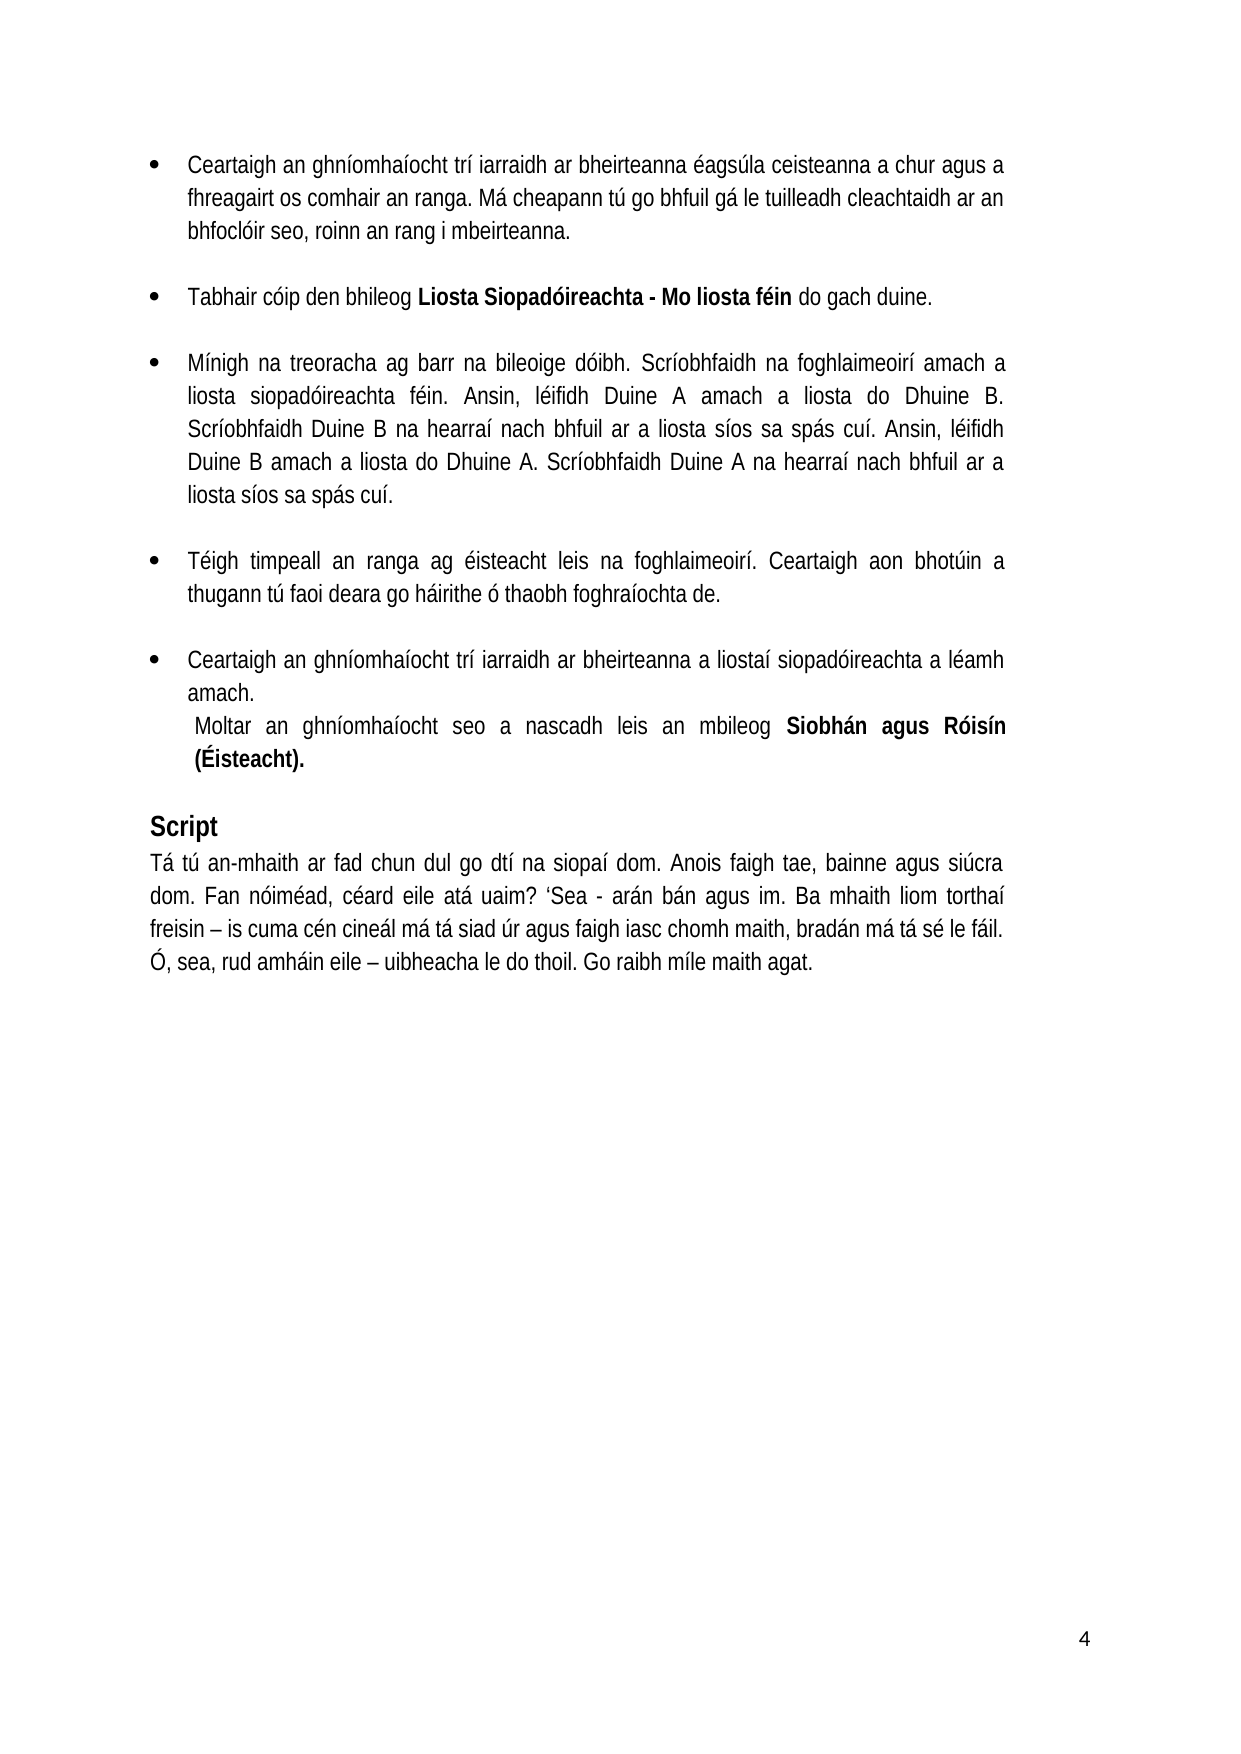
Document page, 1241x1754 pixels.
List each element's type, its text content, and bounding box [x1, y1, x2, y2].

text Script [150, 809, 1006, 843]
list Ceartaigh an ghníomhaíocht trí iarraidh ar bheirteanna a liostaí siopadóireachta a léamh amach. [150, 644, 1006, 706]
text Tá tú an-mhaith ar fad chun dul go dtí na siopaí dom. Anois faigh tae, bainne agus siúcra dom. Fan nóiméad, céard eile atá uaim? ‘Sea - arán bán agus im. Ba mhaith liom torthaí freisin – is cuma cén cineál má tá siad úr agus faigh iasc chomh maith, bradán má tá sé le fáil. Ó, sea, rud amháin eile – uibheacha le do thoil. Go raibh míle maith agat. [150, 848, 1006, 975]
list Téigh timpeall an ranga ag éisteacht leis na foghlaimeoirí. Ceartaigh aon bhotúin a thugann tú faoi deara go háirithe ó thaobh foghraíochta de. [150, 546, 1006, 607]
list Mínigh na treoracha ag barr na bileoige dóibh. Scríobhfaidh na foghlaimeoirí amach a liosta siopadóireachta féin. Ansin, léifidh Duine A amach a liosta do Dhuine B. Scríobhfaidh Duine B na hearraí nach bhfuil ar a liosta síos sa spás cuí. Ansin, léifidh Duine B amach a liosta do Dhuine A. Scríobhfaidh Duine A na hearraí nach bhfuil ar a liosta síos sa spás cuí. [150, 348, 1006, 508]
text Moltar an ghníomhaíocht seo a nascadh leis an mbileog Siobhán agus Róisín (Éisteacht). [194, 711, 1006, 772]
list Tabhair cóip den bhileog Liosta Siopadóireachta - Mo liosta féin do gach duine. [150, 282, 1006, 311]
list Ceartaigh an ghníomhaíocht trí iarraidh ar bheirteanna éagsúla ceisteanna a chur agus a fhreagairt os comhair an ranga. Má cheapann tú go bhfuil gá le tuilleadh cleachtaidh ar an bhfoclóir seo, roinn an rang i mbeirteanna. [150, 150, 1006, 245]
